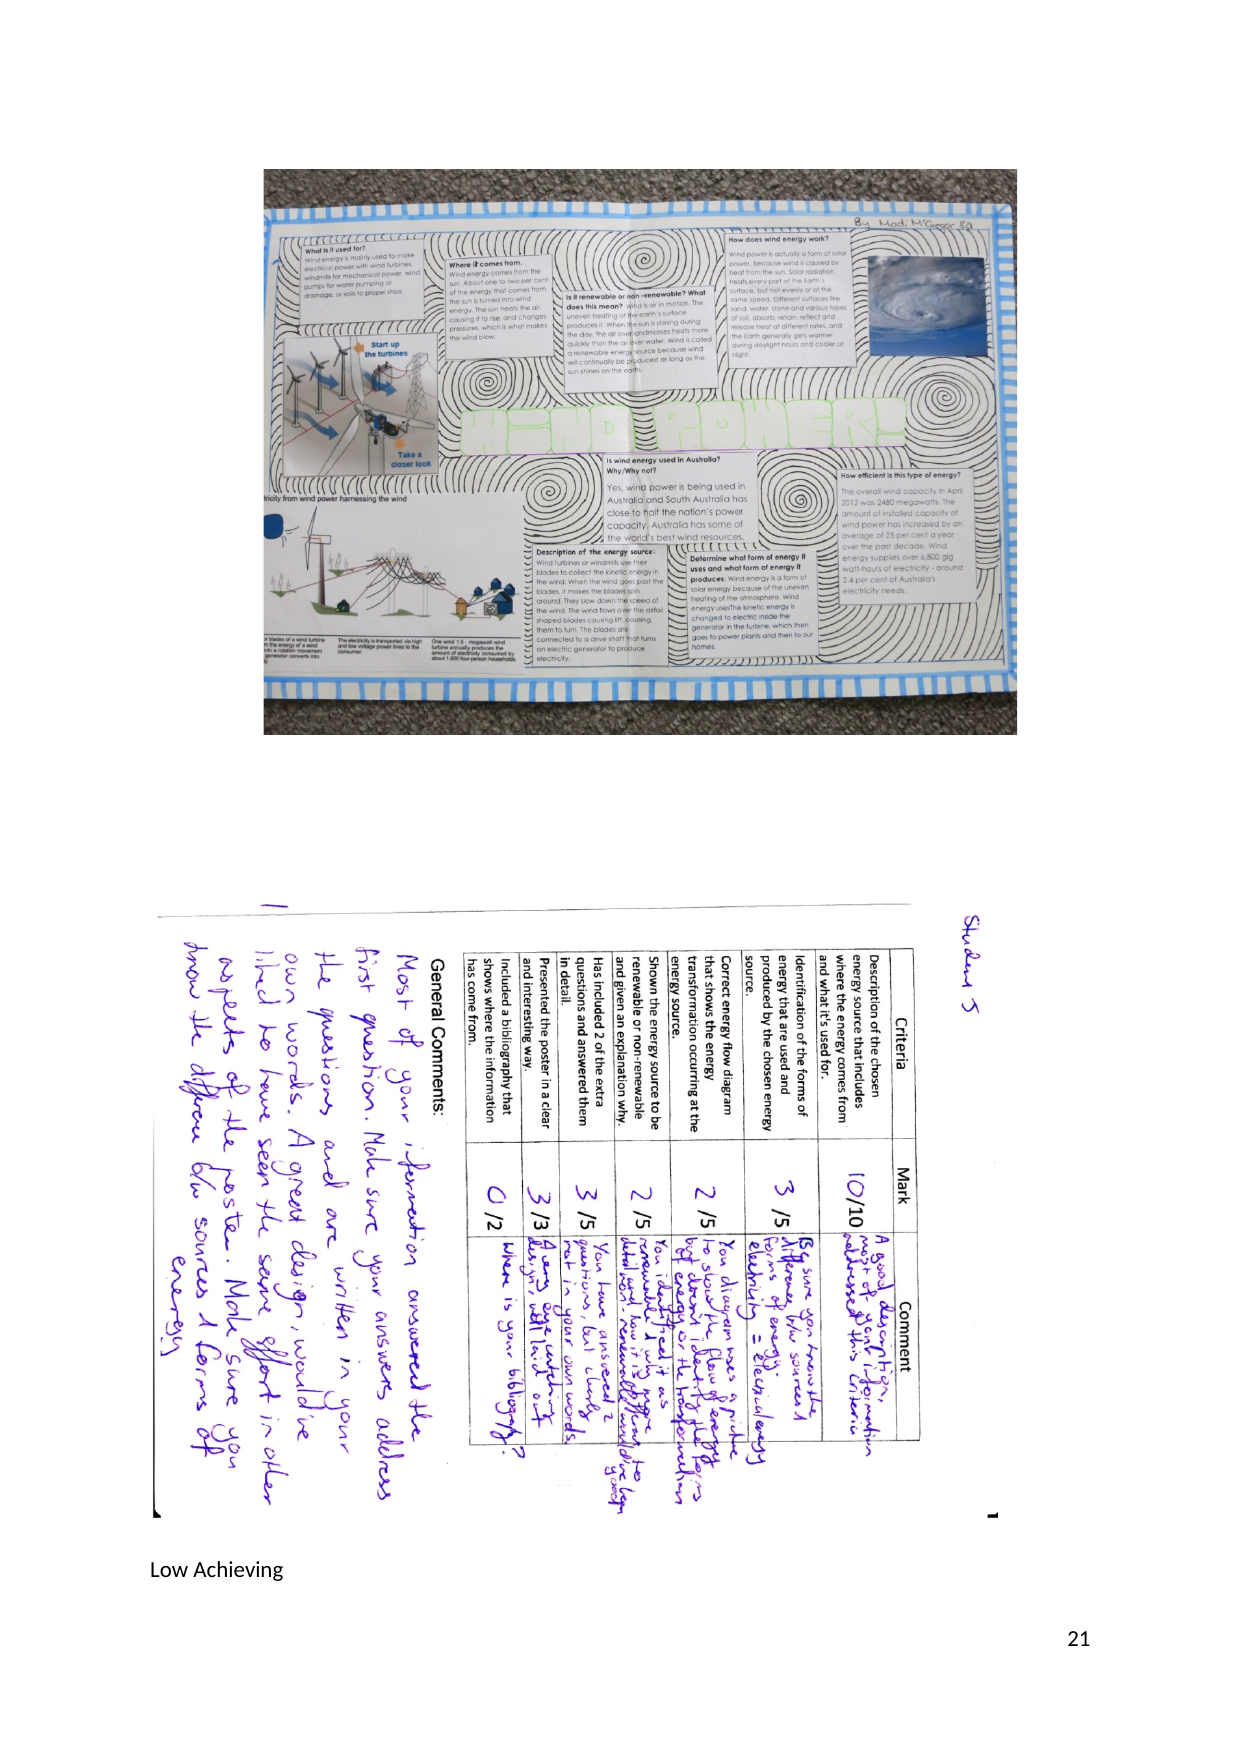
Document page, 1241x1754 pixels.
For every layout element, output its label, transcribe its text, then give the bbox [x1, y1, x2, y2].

picture [152, 904, 997, 1520]
text Low Achieving [150, 1555, 1090, 1583]
picture [263, 169, 1018, 735]
